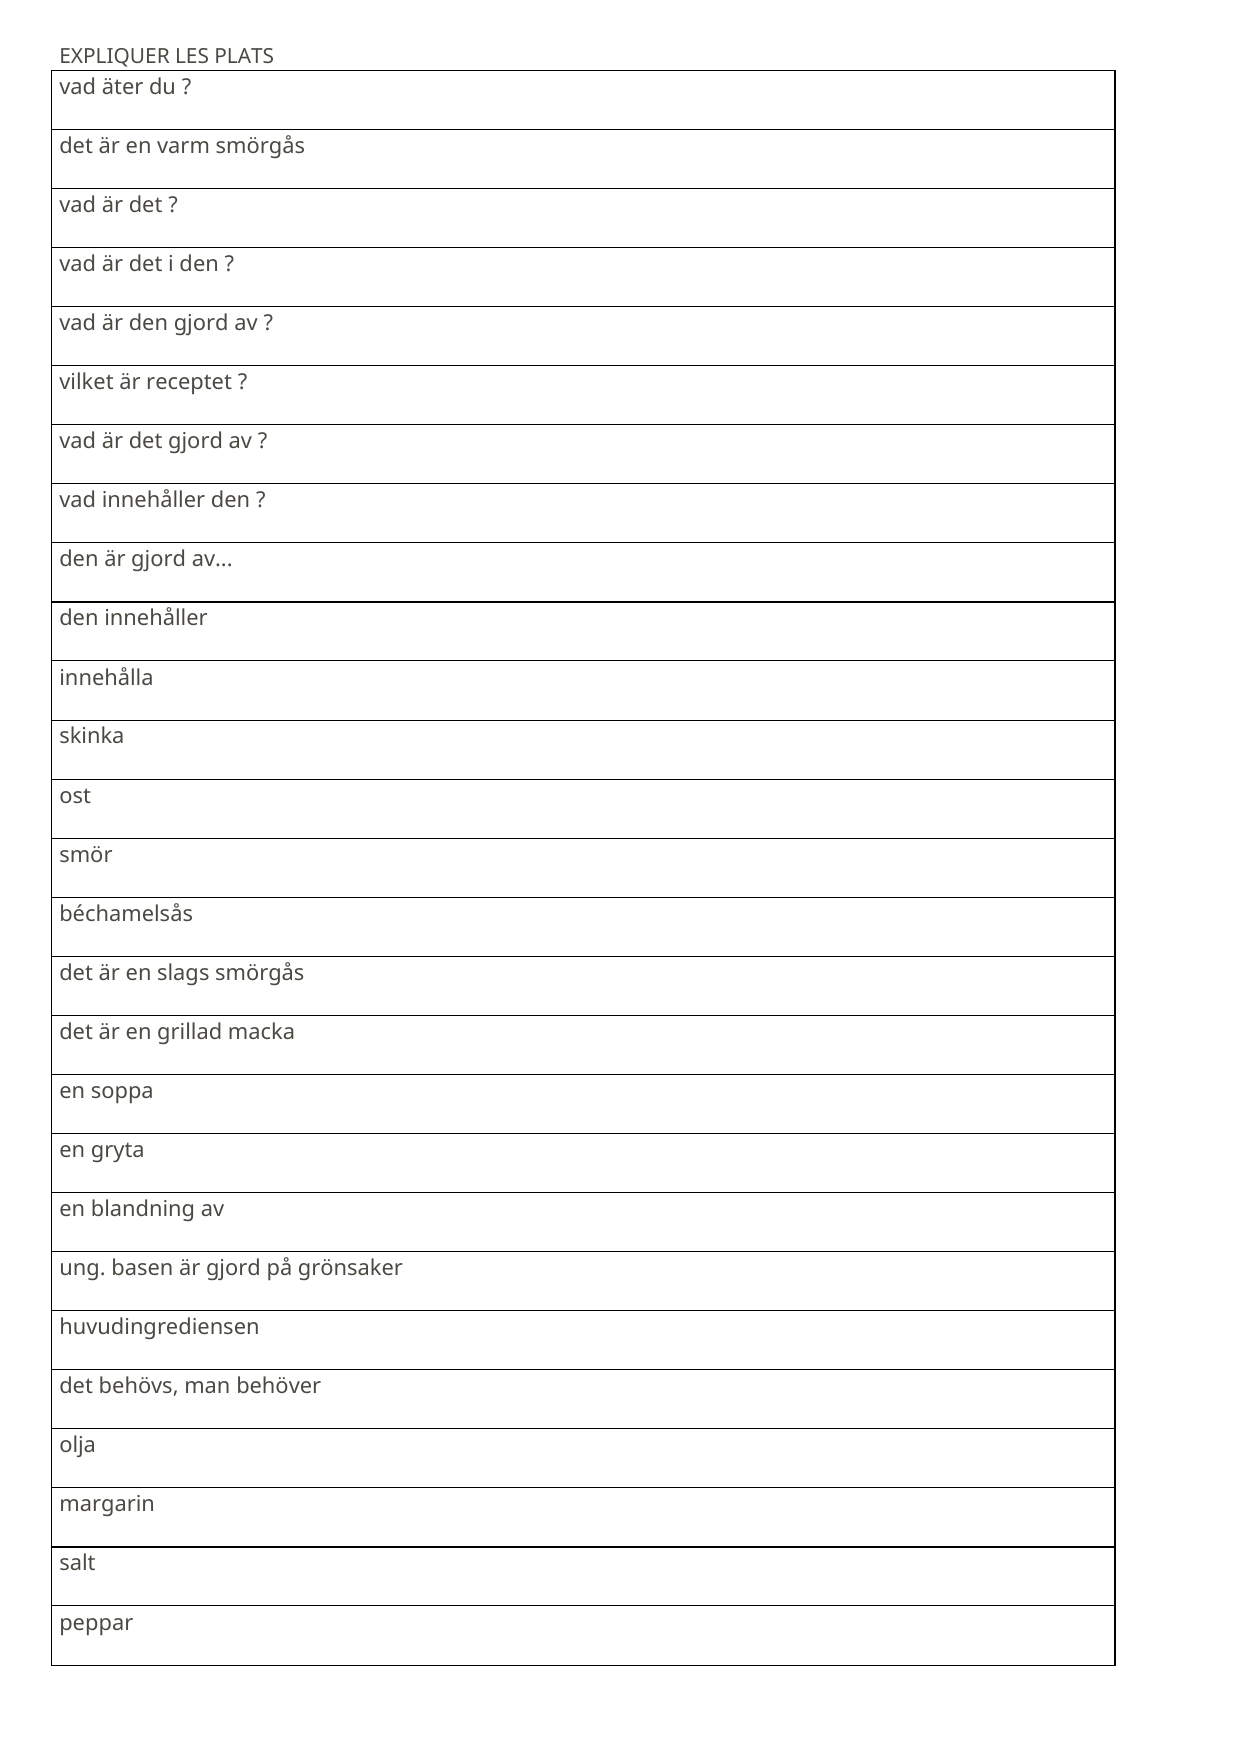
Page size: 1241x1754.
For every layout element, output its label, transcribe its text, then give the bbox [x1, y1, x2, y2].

table_cell [584, 898, 1114, 956]
table_cell [584, 839, 1114, 897]
table_cell [584, 1016, 1114, 1074]
table_cell olja [52, 1429, 584, 1487]
table_cell [584, 307, 1114, 365]
table_cell [584, 1429, 1114, 1487]
table_header [584, 71, 1114, 129]
table_cell salt [52, 1548, 584, 1605]
table_cell [584, 248, 1114, 306]
table_cell [584, 484, 1114, 542]
table_cell [584, 661, 1114, 719]
table_cell vad är det ? [52, 189, 584, 247]
table_cell ost [52, 780, 584, 838]
table_cell [584, 1311, 1114, 1369]
table_header vad äter du ? [52, 71, 584, 129]
table_cell [584, 189, 1114, 247]
table_cell [584, 957, 1114, 1015]
table_cell vad är den gjord av ? [52, 307, 584, 365]
table_cell [584, 780, 1114, 838]
table_cell vad är det i den ? [52, 248, 584, 306]
table_cell [584, 425, 1114, 483]
table_cell vad är det gjord av ? [52, 425, 584, 483]
table_cell margarin [52, 1488, 584, 1546]
table_cell det är en varm smörgås [52, 130, 584, 188]
table_cell smör [52, 839, 584, 897]
table_cell [584, 1548, 1114, 1605]
table_cell innehålla [52, 661, 584, 719]
table_cell [584, 1252, 1114, 1310]
table_cell [584, 1134, 1114, 1192]
table_cell [584, 543, 1114, 601]
table_cell en gryta [52, 1134, 584, 1192]
table_cell skinka [52, 721, 584, 778]
table_cell [584, 1193, 1114, 1251]
table_cell [584, 366, 1114, 424]
table_cell en blandning av [52, 1193, 584, 1251]
table_cell vilket är receptet ? [52, 366, 584, 424]
table_cell den är gjord av... [52, 543, 584, 601]
table_cell [584, 130, 1114, 188]
table_cell vad innehåller den ? [52, 484, 584, 542]
table_cell det behövs, man behöver [52, 1370, 584, 1428]
table_cell den innehåller [52, 603, 584, 660]
table_cell béchamelsås [52, 898, 584, 956]
table_cell [584, 721, 1114, 778]
table_cell det är en grillad macka [52, 1016, 584, 1074]
table_cell en soppa [52, 1075, 584, 1133]
table_cell [584, 1488, 1114, 1546]
table_cell [584, 1075, 1114, 1133]
table_cell det är en slags smörgås [52, 957, 584, 1015]
table_cell peppar [52, 1606, 584, 1664]
table_cell ung. basen är gjord på grönsaker [52, 1252, 584, 1310]
table_cell [584, 1606, 1114, 1664]
table_cell [584, 1370, 1114, 1428]
text EXPLIQUER LES PLATS [59, 41, 1199, 70]
table_cell huvudingrediensen [52, 1311, 584, 1369]
table_cell [584, 603, 1114, 660]
